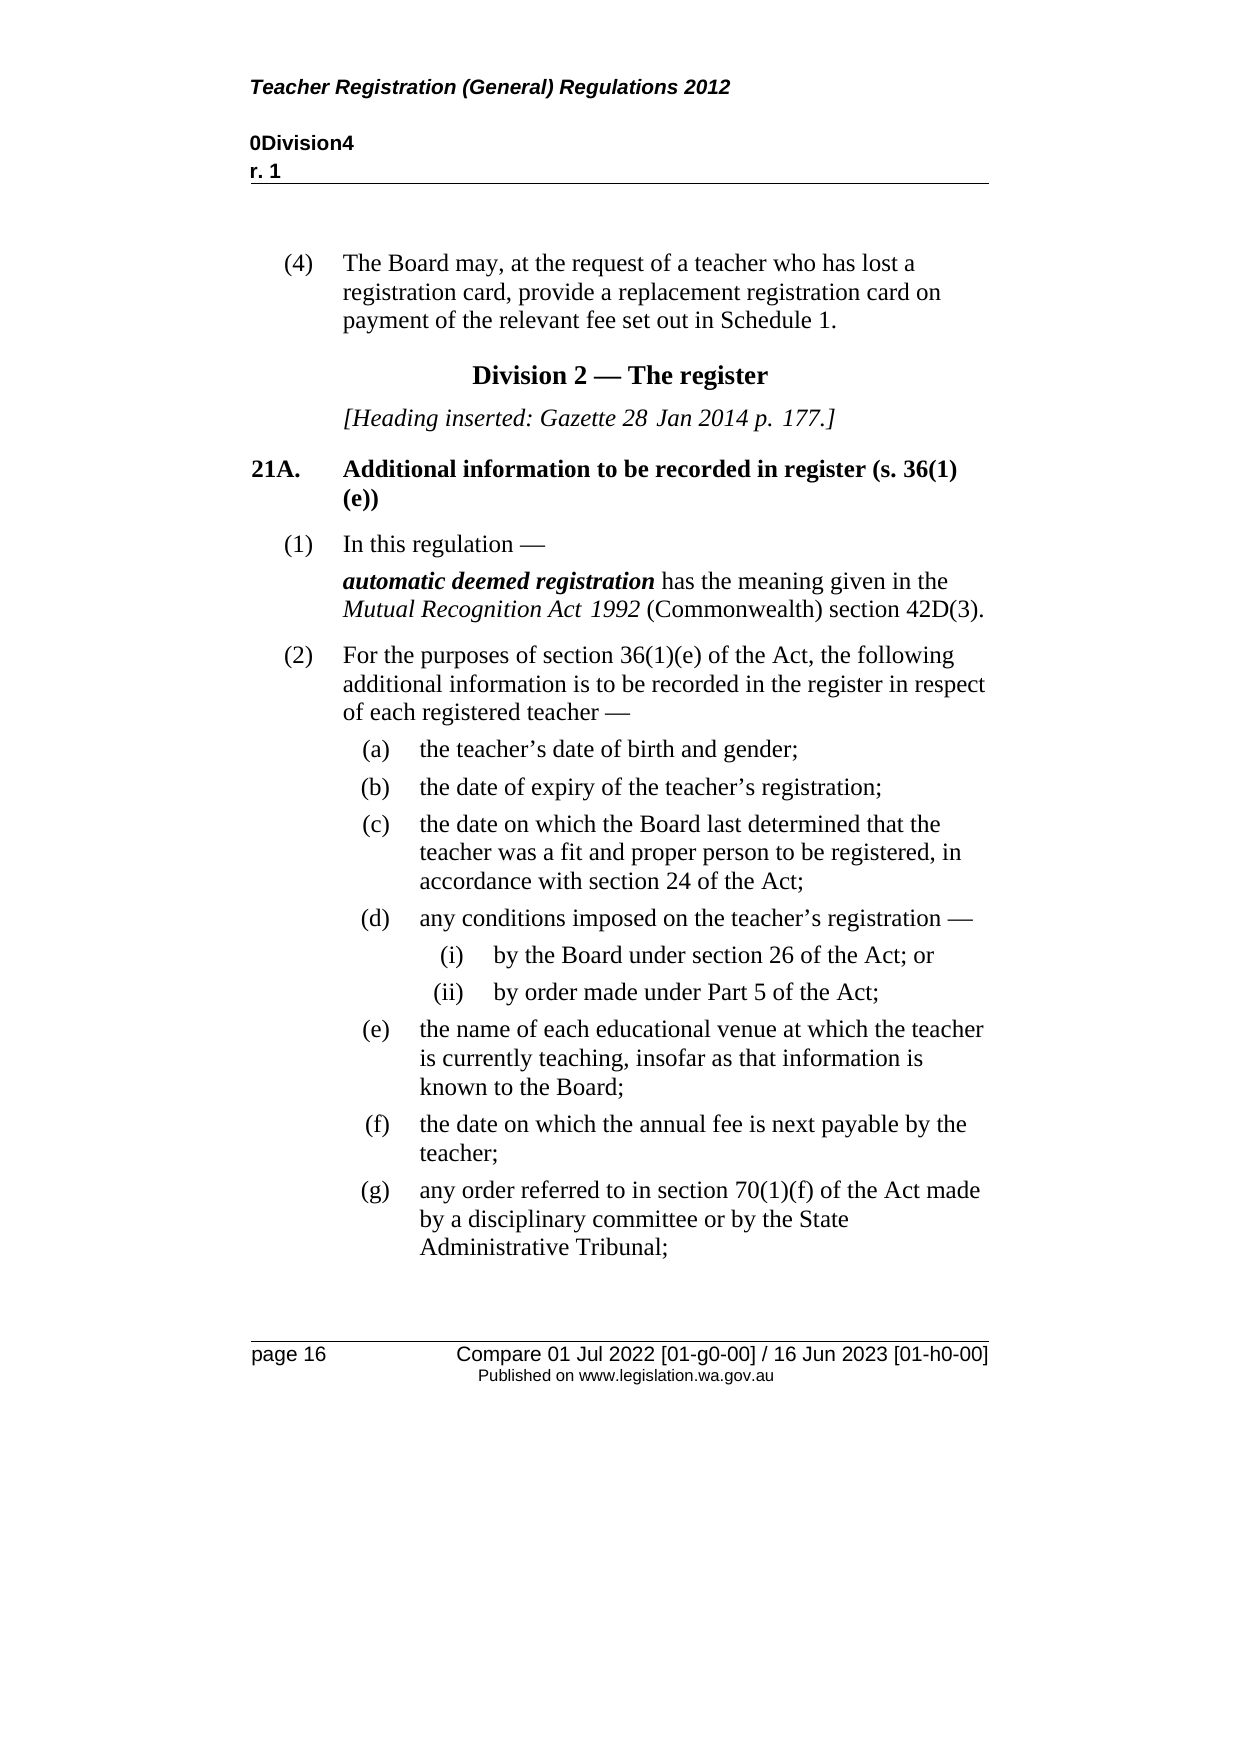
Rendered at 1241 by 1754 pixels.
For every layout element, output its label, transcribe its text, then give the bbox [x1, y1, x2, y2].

text (ii) by order made under Part 5 of the Act; [251, 977, 989, 1006]
text (e) the name of each educational venue at which the teacher is currently teaching, insofar as that information is known to the Board; [251, 1014, 989, 1101]
text (d) any conditions imposed on the teacher’s registration — [251, 903, 989, 932]
subtitle Division 2 — The register [251, 359, 989, 390]
text (c) the date on which the Board last determined that the teacher was a fit and proper person to be registered, in accordance with section 24 of the Act; [251, 809, 989, 895]
text (f) the date on which the annual fee is next payable by the teacher; [251, 1109, 989, 1167]
subtitle [Heading inserted: Gazette 28 Jan 2014 p. 177.] [251, 403, 989, 432]
text (4) The Board may, at the request of a teacher who has lost a registration card, provide a replacement registration card on payment of the relevant fee set out in Schedule 1. [251, 248, 989, 334]
subtitle 21A. Additional information to be recorded in register (s. 36(1)(e)) [251, 454, 989, 512]
text (1) In this regulation — [251, 529, 989, 557]
text (i) by the Board under section 26 of the Act; or [251, 940, 989, 969]
text automatic deemed registration has the meaning given in the Mutual Recognition Act 1992 (Commonwealth) section 42D(3). [251, 566, 989, 623]
text (a) the teacher’s date of birth and gender; [251, 734, 989, 763]
text (b) the date of expiry of the teacher’s registration; [251, 772, 989, 800]
text (g) any order referred to in section 70(1)(f) of the Act made by a disciplinary committee or by the State Administrative Tribunal; [251, 1175, 989, 1261]
text (2) For the purposes of section 36(1)(e) of the Act, the following additional information is to be recorded in the register in respect of each registered teacher — [251, 640, 989, 726]
